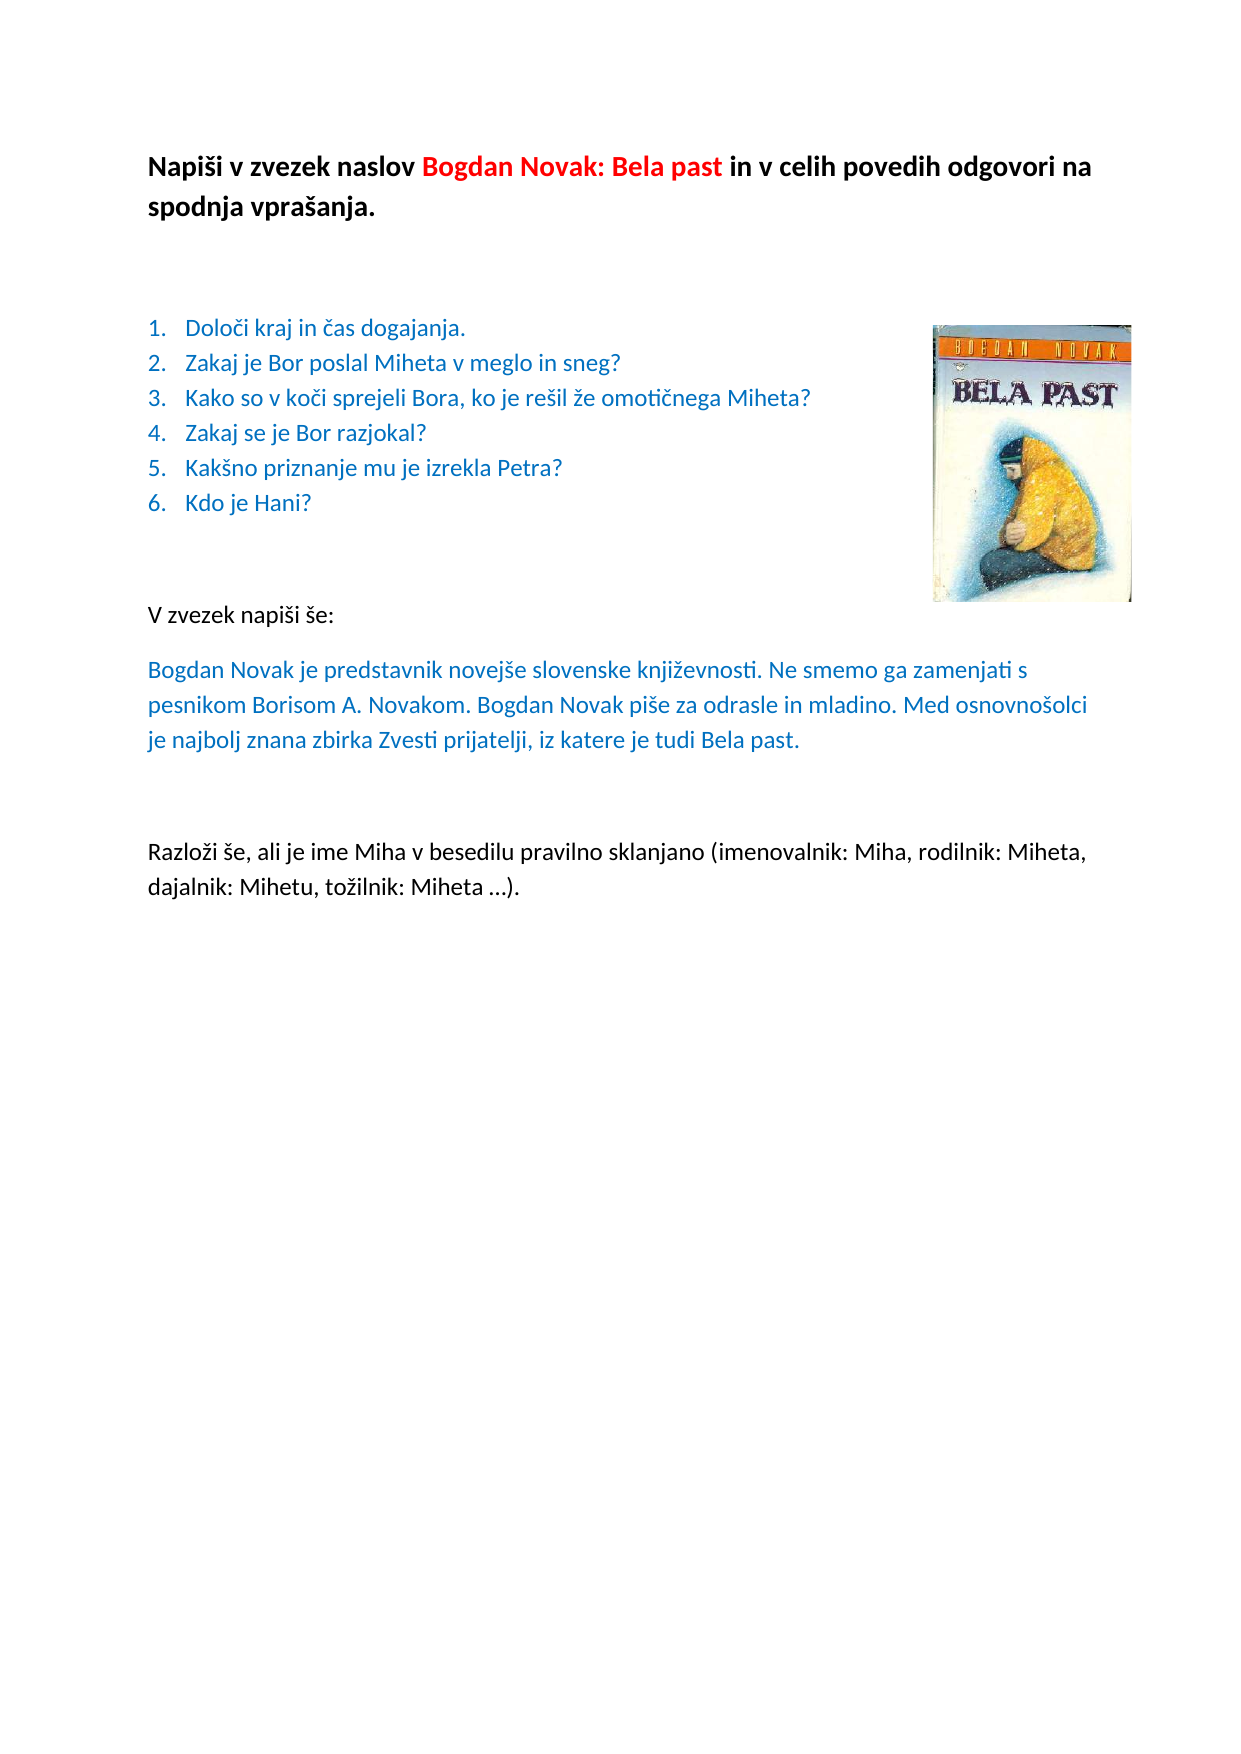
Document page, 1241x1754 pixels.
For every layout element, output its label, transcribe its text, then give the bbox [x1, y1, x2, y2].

list Kdo je Hani? [148, 487, 932, 518]
list Zakaj se je Bor razjokal? [148, 417, 932, 448]
list Zakaj je Bor poslal Miheta v meglo in sneg? [148, 347, 932, 378]
text Razloži še, ali je ime Miha v besedilu pravilno sklanjano (imenovalnik: Miha, rodilnik: Miheta, dajalnik: Mihetu, tožilnik: Miheta …). [148, 836, 1093, 902]
text Bogdan Novak je predstavnik novejše slovenske književnosti. Ne smemo ga zamenjati s pesnikom Borisom A. Novakom. Bogdan Novak piše za odrasle in mladino. Med osnovnošolci je najbolj znana zbirka Zvesti prijatelji, iz katere je tudi Bela past. [148, 654, 1093, 755]
list Kakšno priznanje mu je izrekla Petra? [148, 452, 932, 483]
text Napiši v zvezek naslov Bogdan Novak: Bela past in v celih povedih odgovori na spodnja vprašanja. [148, 148, 1093, 224]
picture [932, 325, 1132, 602]
list Kako so v koči sprejeli Bora, ko je rešil že omotičnega Miheta? [148, 382, 932, 413]
text V zvezek napiši še: [148, 599, 1093, 629]
list Določi kraj in čas dogajanja. [148, 312, 1093, 343]
